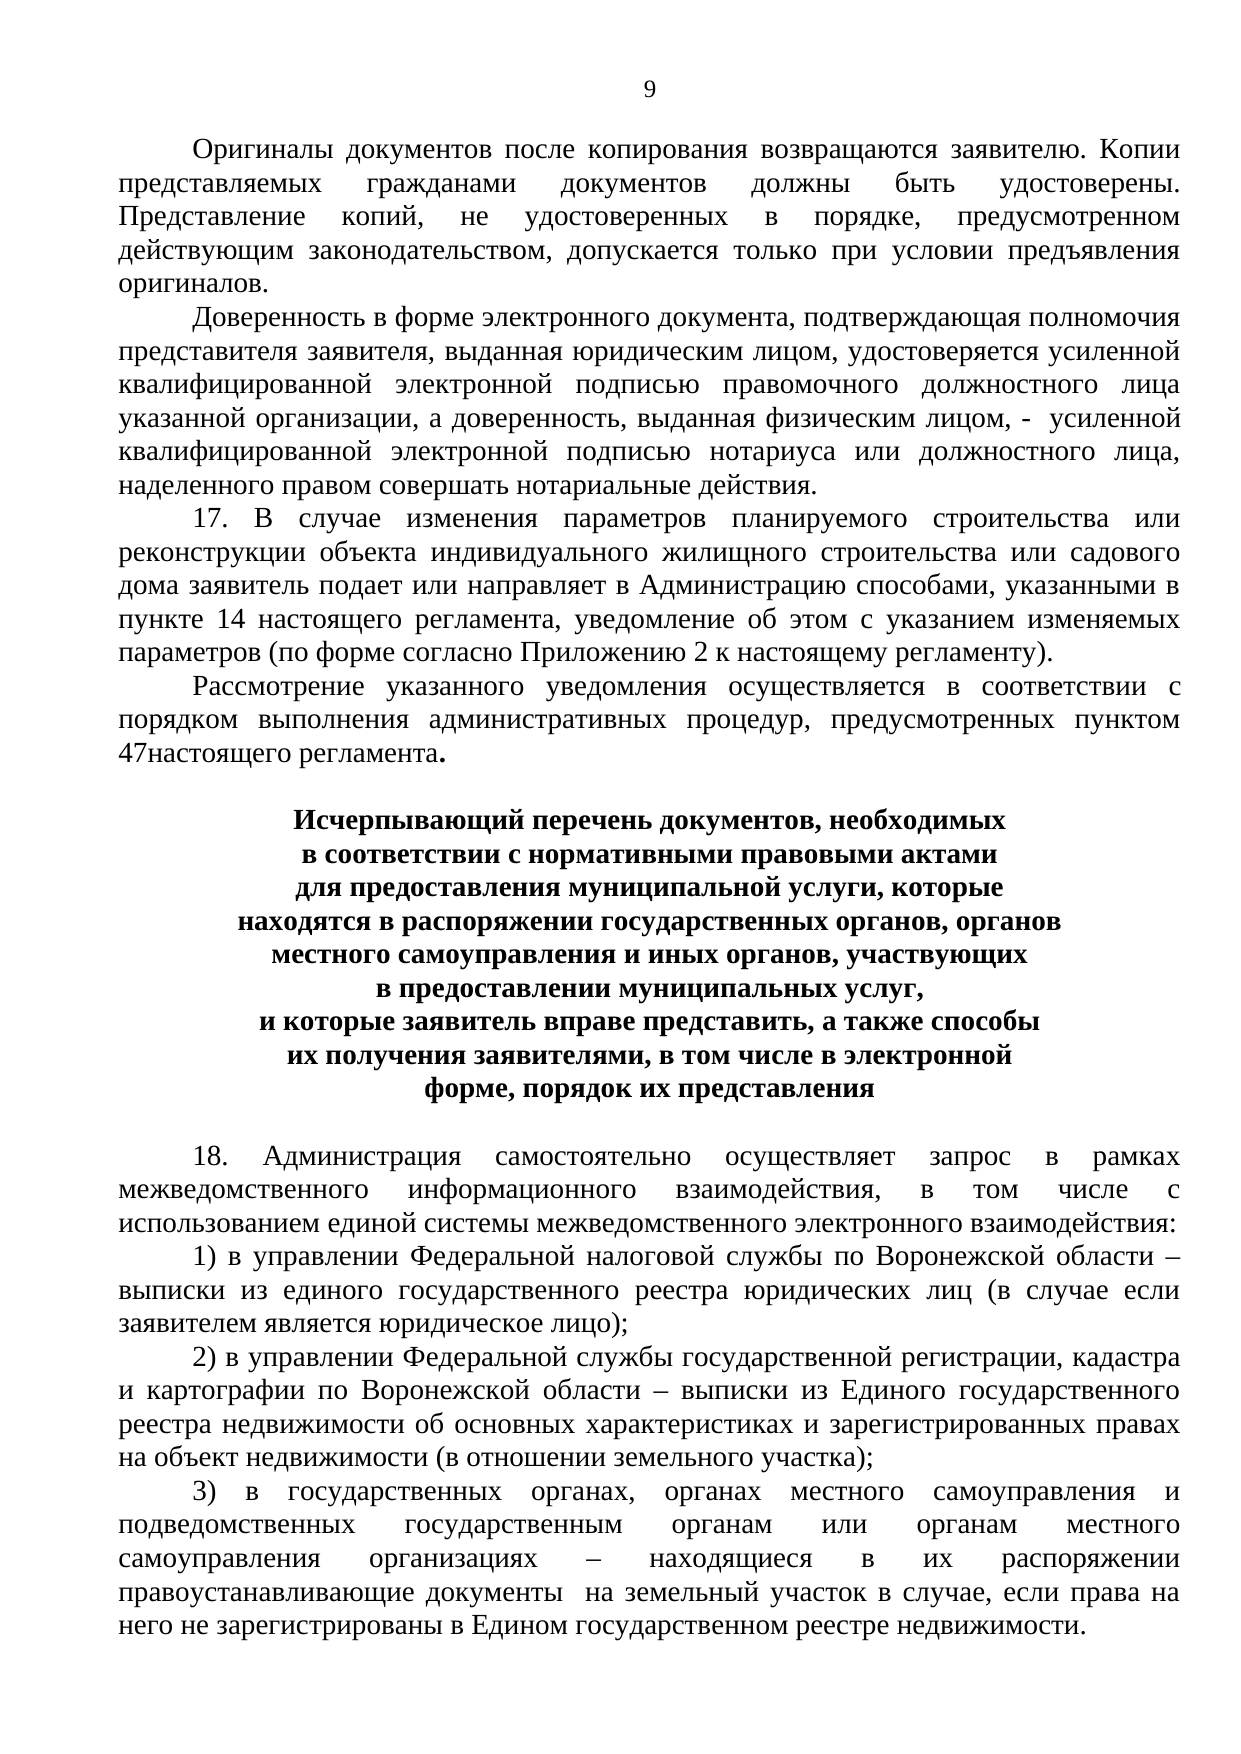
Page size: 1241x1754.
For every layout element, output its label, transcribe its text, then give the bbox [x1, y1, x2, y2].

text для предоставления муниципальной услуги, которые [118, 869, 1181, 903]
text Исчерпывающий перечень документов, необходимых [118, 802, 1181, 836]
text 1) в управлении Федеральной налоговой службы по Воронежской области –выписки из единого государственного реестра юридических лиц (в случае если заявителем является юридическое лицо); [118, 1238, 1181, 1339]
text 18. Администрация самостоятельно осуществляет запрос в рамках межведомственного информационного взаимодействия, в том числе с использованием единой системы межведомственного электронного взаимодействия: [118, 1138, 1181, 1238]
text 17. В случае изменения параметров планируемого строительства или реконструкции объекта индивидуального жилищного строительства или садового дома заявитель подает или направляет в Администрацию способами, указанными в пункте 14 настоящего регламента, уведомление об этом с указанием изменяемых параметров (по форме согласно Приложению 2 к настоящему регламенту). [118, 500, 1181, 668]
text Доверенность в форме электронного документа, подтверждающая полномочия представителя заявителя, выданная юридическим лицом, удостоверяется усиленной квалифицированной электронной подписью правомочного должностного лица указанной организации, а доверенность, выданная физическим лицом, - усиленной квалифицированной электронной подписью нотариуса или должностного лица, наделенного правом совершать нотариальные действия. [118, 299, 1181, 500]
text форме, порядок их представления [118, 1071, 1181, 1104]
text местного самоуправления и иных органов, участвующих [118, 936, 1181, 970]
text их получения заявителями, в том числе в электронной [118, 1037, 1181, 1071]
text в соответствии с нормативными правовыми актами [118, 836, 1181, 869]
text в предоставлении муниципальных услуг, [118, 970, 1181, 1003]
text и которые заявитель вправе представить, а также способы [118, 1003, 1181, 1037]
text 2) в управлении Федеральной службы государственной регистрации, кадастра и картографии по Воронежской области – выписки из Единого государственного реестра недвижимости об основных характеристиках и зарегистрированных правах на объект недвижимости (в отношении земельного участка); [118, 1339, 1181, 1473]
text находятся в распоряжении государственных органов, органов [118, 903, 1181, 936]
text Оригиналы документов после копирования возвращаются заявителю. Копии представляемых гражданами документов должны быть удостоверены. Представление копий, не удостоверенных в порядке, предусмотренном действующим законодательством, допускается только при условии предъявления оригиналов. [118, 131, 1181, 299]
text 3) в государственных органах, органах местного самоуправления и подведомственных государственным органам или органам местного самоуправления организациях – находящиеся в их распоряжении правоустанавливающие документы на земельный участок в случае, если права на него не зарегистрированы в Едином государственном реестре недвижимости. [118, 1473, 1181, 1641]
text Рассмотрение указанного уведомления осуществляется в соответствии с порядком выполнения административных процедур, предусмотренных пунктом 47настоящего регламента. [118, 668, 1181, 769]
